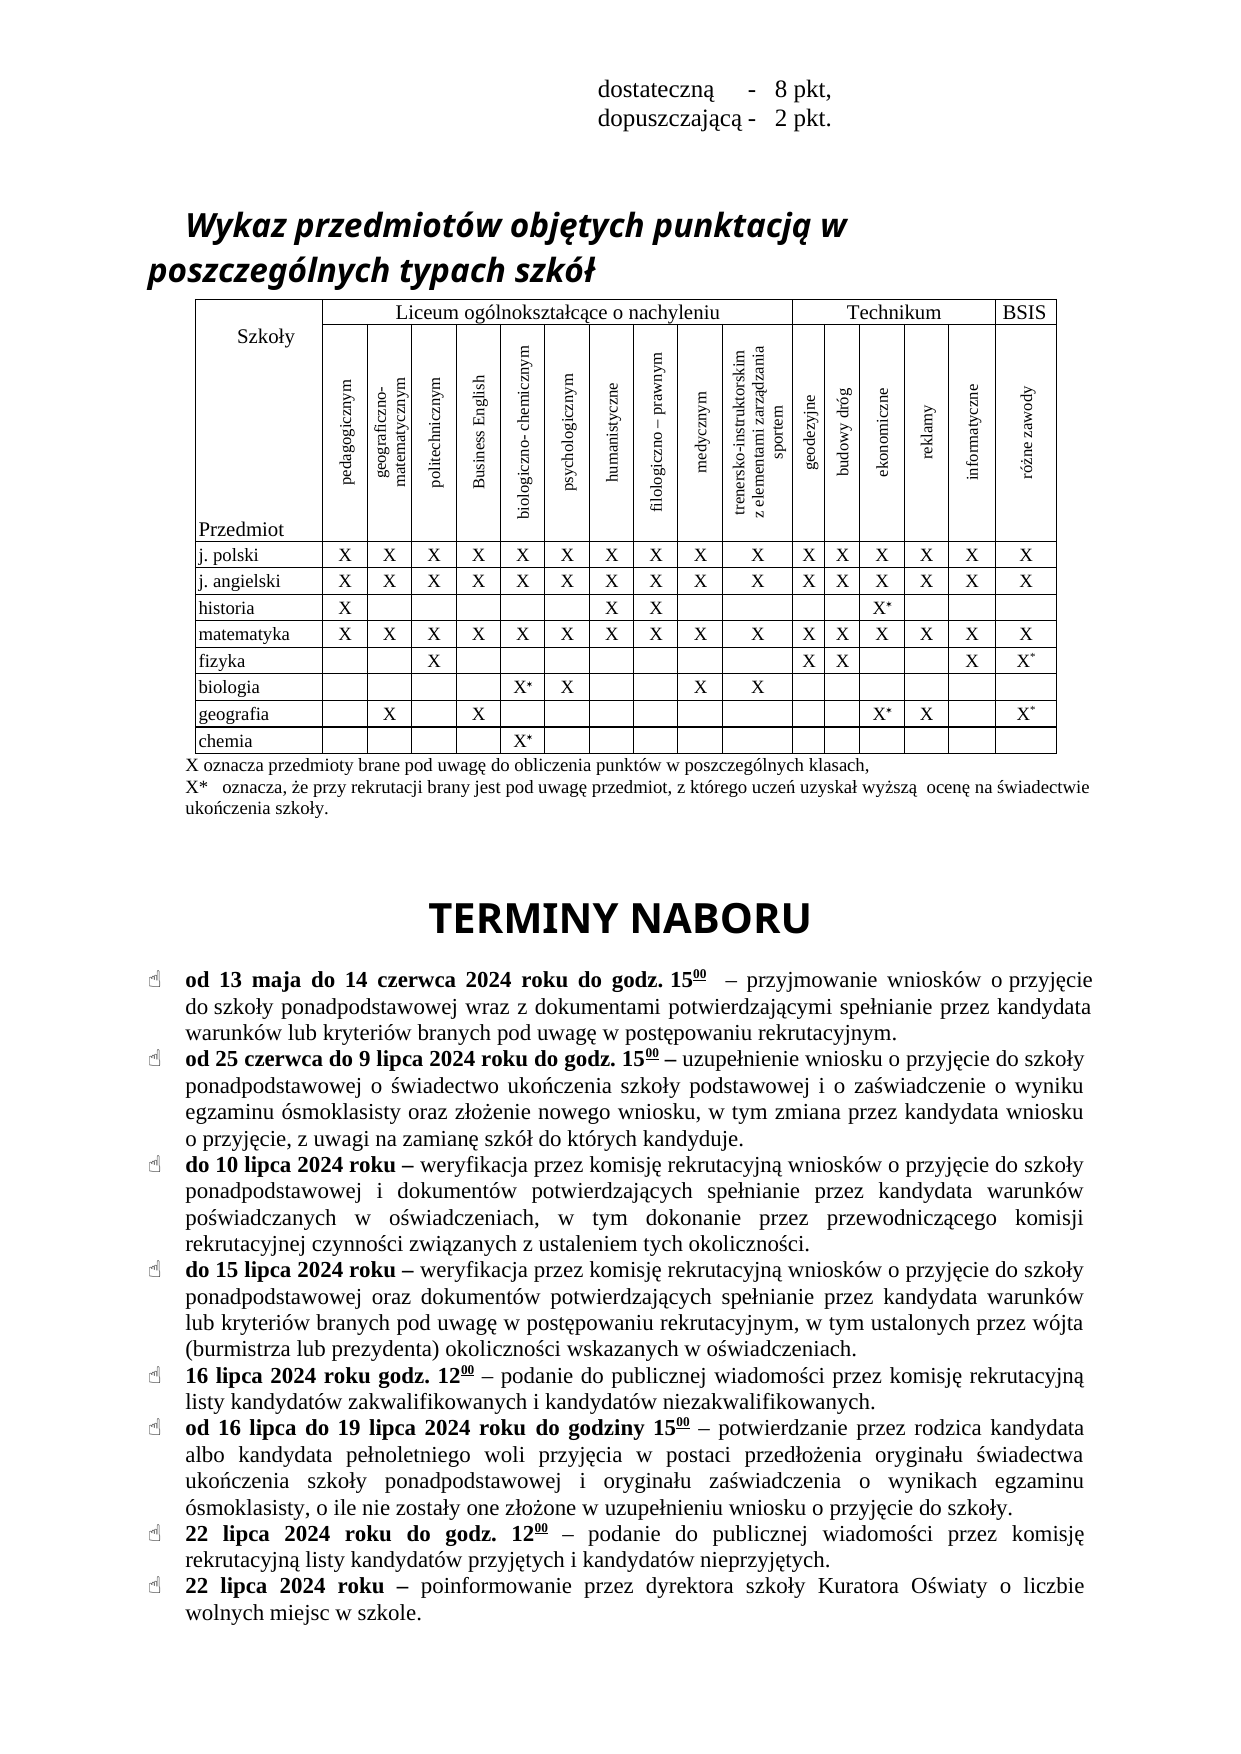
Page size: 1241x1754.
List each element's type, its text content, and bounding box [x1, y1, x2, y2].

table_cell [412, 595, 456, 620]
table_cell X [457, 542, 500, 567]
table_cell [545, 595, 589, 620]
table_cell fizyka [196, 648, 322, 673]
subtitle Wykaz przedmiotów objętych punktacją w poszczególnych typach szkół [148, 202, 1093, 293]
table_cell X [949, 621, 995, 647]
table_header Liceum ogólnokształcące o nachyleniu [323, 300, 792, 324]
table_cell [457, 674, 500, 700]
list do 10 lipca 2024 roku – weryfikacja przez komisję rekrutacyjną wniosków o przyjęcie do szkoły ponadpodstawowej i dokumentów potwierdzających spełnianie przez kandydata warunków poświadczanych w oświadczeniach, w tym dokonanie przez przewodniczącego komisji rekrutacyjnej czynności związanych z ustaleniem tych okoliczności. [148, 1151, 1085, 1256]
table_cell X [678, 674, 722, 700]
table_cell [590, 701, 633, 726]
table_cell X [545, 621, 589, 647]
table_cell reklamy [905, 325, 948, 541]
table_cell X [825, 568, 859, 594]
table_cell [368, 595, 411, 620]
table_cell politechnicznym [412, 325, 456, 541]
table_cell X [860, 595, 904, 620]
table_cell X [545, 542, 589, 567]
table_cell X [457, 621, 500, 647]
text dopuszczającą - 2 pkt. [148, 103, 1093, 131]
table_cell [793, 595, 824, 620]
table_cell X [723, 542, 792, 567]
table_cell X [825, 621, 859, 647]
table_cell X [457, 568, 500, 594]
table_cell Business English [457, 325, 500, 541]
table_cell j. polski [196, 542, 322, 567]
table_cell [678, 648, 722, 673]
text dostateczną - 8 pkt, [148, 74, 1093, 103]
table_cell X [634, 595, 677, 620]
table_cell psychologicznym [545, 325, 589, 541]
table_cell X [793, 542, 824, 567]
table_cell X [368, 568, 411, 594]
table_cell [723, 595, 792, 620]
table_cell [634, 728, 677, 753]
table_cell X [793, 568, 824, 594]
table_cell [590, 648, 633, 673]
table_cell X [996, 568, 1056, 594]
table_cell geodezyjne [793, 325, 824, 541]
table_cell [723, 728, 792, 753]
table_cell X [634, 568, 677, 594]
table_cell [412, 674, 456, 700]
table_cell [793, 701, 824, 726]
table_cell X [501, 621, 544, 647]
subtitle TERMINY NABORU [148, 889, 1093, 946]
table_cell [996, 595, 1056, 620]
table_cell [905, 595, 948, 620]
table_cell X [368, 542, 411, 567]
text X oznacza przedmioty brane pod uwagę do obliczenia punktów w poszczególnych klasach, [185, 754, 1093, 776]
table_cell różne zawody [996, 325, 1056, 541]
table_cell [793, 674, 824, 700]
table_cell [457, 728, 500, 753]
list 22 lipca 2024 roku do godz. 1200 – podanie do publicznej wiadomości przez komisję rekrutacyjną listy kandydatów przyjętych i kandydatów nieprzyjętych. [148, 1520, 1085, 1573]
list 16 lipca 2024 roku godz. 1200 – podanie do publicznej wiadomości przez komisję rekrutacyjną listy kandydatów zakwalifikowanych i kandydatów niezakwalifikowanych. [148, 1362, 1085, 1414]
table_cell [723, 701, 792, 726]
table_cell [996, 728, 1056, 753]
table_cell [457, 648, 500, 673]
table_cell X [678, 621, 722, 647]
table_header BSIS [996, 300, 1056, 324]
table_cell [825, 701, 859, 726]
table_cell X [501, 674, 544, 700]
table_cell [723, 648, 792, 673]
table_cell X [634, 542, 677, 567]
table_cell [634, 674, 677, 700]
table_cell [412, 728, 456, 753]
text X* oznacza, że przy rekrutacji brany jest pod uwagę przedmiot, z którego uczeń uzyskał wyższą ocenę na świadectwie ukończenia szkoły. [185, 776, 1093, 819]
table_cell [905, 728, 948, 753]
table_cell X [590, 542, 633, 567]
table_cell humanistyczne [590, 325, 633, 541]
table_cell [996, 674, 1056, 700]
table_cell X [412, 648, 456, 673]
table_cell [678, 595, 722, 620]
table_header Technikum [793, 300, 995, 324]
table_cell X [590, 568, 633, 594]
table_cell X* [996, 701, 1056, 726]
table_cell X [825, 648, 859, 673]
table_cell [634, 701, 677, 726]
table_cell [323, 728, 367, 753]
table_cell X [949, 568, 995, 594]
list do 15 lipca 2024 roku – weryfikacja przez komisję rekrutacyjną wniosków o przyjęcie do szkoły ponadpodstawowej oraz dokumentów potwierdzających spełnianie przez kandydata warunków lub kryteriów branych pod uwagę w postępowaniu rekrutacyjnym, w tym ustalonych przez wójta (burmistrza lub prezydenta) okoliczności wskazanych w oświadczeniach. [148, 1256, 1085, 1362]
table_cell X [634, 621, 677, 647]
table_cell [949, 728, 995, 753]
table_cell [590, 674, 633, 700]
table_cell X [905, 621, 948, 647]
table_cell [545, 648, 589, 673]
table_cell X [996, 542, 1056, 567]
table_cell j. angielski [196, 568, 322, 594]
table_cell X [323, 621, 367, 647]
table_cell X [545, 568, 589, 594]
table_cell X [412, 542, 456, 567]
list od 16 lipca do 19 lipca 2024 roku do godziny 1500 – potwierdzanie przez rodzica kandydata albo kandydata pełnoletniego woli przyjęcia w postaci przedłożenia oryginału świadectwa ukończenia szkoły ponadpodstawowej i oryginału zaświadczenia o wynikach egzaminu ósmoklasisty, o ile nie zostały one złożone w uzupełnieniu wniosku o przyjęcie do szkoły. [148, 1414, 1085, 1520]
table_cell [825, 728, 859, 753]
table_cell biologia [196, 674, 322, 700]
table_cell X [860, 542, 904, 567]
table_cell X [412, 621, 456, 647]
table_cell X [723, 674, 792, 700]
table_cell X [949, 648, 995, 673]
table_cell chemia [196, 728, 322, 753]
table_cell trenersko-instruktorskim z elementami zarządzania sportem [723, 325, 792, 541]
table_cell X [323, 595, 367, 620]
table_cell [905, 674, 948, 700]
table_cell X [793, 621, 824, 647]
table_cell ekonomiczne [860, 325, 904, 541]
table_cell pedagogicznym [323, 325, 367, 541]
table_cell [825, 674, 859, 700]
table_header Szkoły Przedmiot [196, 300, 322, 541]
table_cell X [501, 728, 544, 753]
table_cell X [860, 568, 904, 594]
table_cell X [825, 542, 859, 567]
table_cell X [905, 542, 948, 567]
table_cell informatyczne [949, 325, 995, 541]
table_cell [949, 595, 995, 620]
table_cell [590, 728, 633, 753]
list od 25 czerwca do 9 lipca 2024 roku do godz. 1500 – uzupełnienie wniosku o przyjęcie do szkoły ponadpodstawowej o świadectwo ukończenia szkoły podstawowej i o zaświadczenie o wyniku egzaminu ósmoklasisty oraz złożenie nowego wniosku, w tym zmiana przez kandydata wniosku o przyjęcie, z uwagi na zamianę szkół do których kandyduje. [148, 1046, 1085, 1151]
table_cell [545, 701, 589, 726]
table_cell [860, 674, 904, 700]
table_cell [457, 595, 500, 620]
table_cell [501, 701, 544, 726]
table_cell X [678, 542, 722, 567]
table_cell [678, 701, 722, 726]
table_cell X [678, 568, 722, 594]
table_cell X [949, 542, 995, 567]
table_cell X [323, 542, 367, 567]
table_cell [793, 728, 824, 753]
table_cell X [501, 542, 544, 567]
table_cell [323, 701, 367, 726]
table_cell X [590, 595, 633, 620]
table_cell filologiczno – prawnym [634, 325, 677, 541]
table_cell X* [996, 648, 1056, 673]
table_cell [323, 674, 367, 700]
table_cell biologiczno- chemicznym [501, 325, 544, 541]
table_cell [368, 728, 411, 753]
table_cell matematyka [196, 621, 322, 647]
table_cell [860, 728, 904, 753]
table_cell X [723, 621, 792, 647]
table_cell [545, 728, 589, 753]
table_cell budowy dróg [825, 325, 859, 541]
table_cell X [860, 621, 904, 647]
table_cell X [368, 621, 411, 647]
table_cell X [323, 568, 367, 594]
table_cell [678, 728, 722, 753]
table_cell X [590, 621, 633, 647]
table_cell [368, 648, 411, 673]
table_cell [368, 674, 411, 700]
table_cell geograficzno-matematycznym [368, 325, 411, 541]
table_cell X [996, 621, 1056, 647]
table_cell X [368, 701, 411, 726]
table_cell [323, 648, 367, 673]
table_cell X [457, 701, 500, 726]
table_cell [634, 648, 677, 673]
table_cell X [793, 648, 824, 673]
table_cell [949, 701, 995, 726]
table_cell medycznym [678, 325, 722, 541]
table_cell geografia [196, 701, 322, 726]
table_cell [412, 701, 456, 726]
table_cell X [905, 701, 948, 726]
table_cell X [545, 674, 589, 700]
table_cell [501, 648, 544, 673]
table_cell X [860, 701, 904, 726]
table_cell X [905, 568, 948, 594]
list od 13 maja do 14 czerwca 2024 roku do godz. 1500 – przyjmowanie wniosków o przyjęcie do szkoły ponadpodstawowej wraz z dokumentami potwierdzającymi spełnianie przez kandydata warunków lub kryteriów branych pod uwagę w postępowaniu rekrutacyjnym. [148, 966, 1093, 1046]
table_cell [501, 595, 544, 620]
table_cell [860, 648, 904, 673]
table_cell [825, 595, 859, 620]
table_cell [905, 648, 948, 673]
table_cell historia [196, 595, 322, 620]
table_cell [949, 674, 995, 700]
table_cell X [412, 568, 456, 594]
table_cell X [723, 568, 792, 594]
table_cell X [501, 568, 544, 594]
list 22 lipca 2024 roku – poinformowanie przez dyrektora szkoły Kuratora Oświaty o liczbie wolnych miejsc w szkole. [148, 1573, 1085, 1625]
